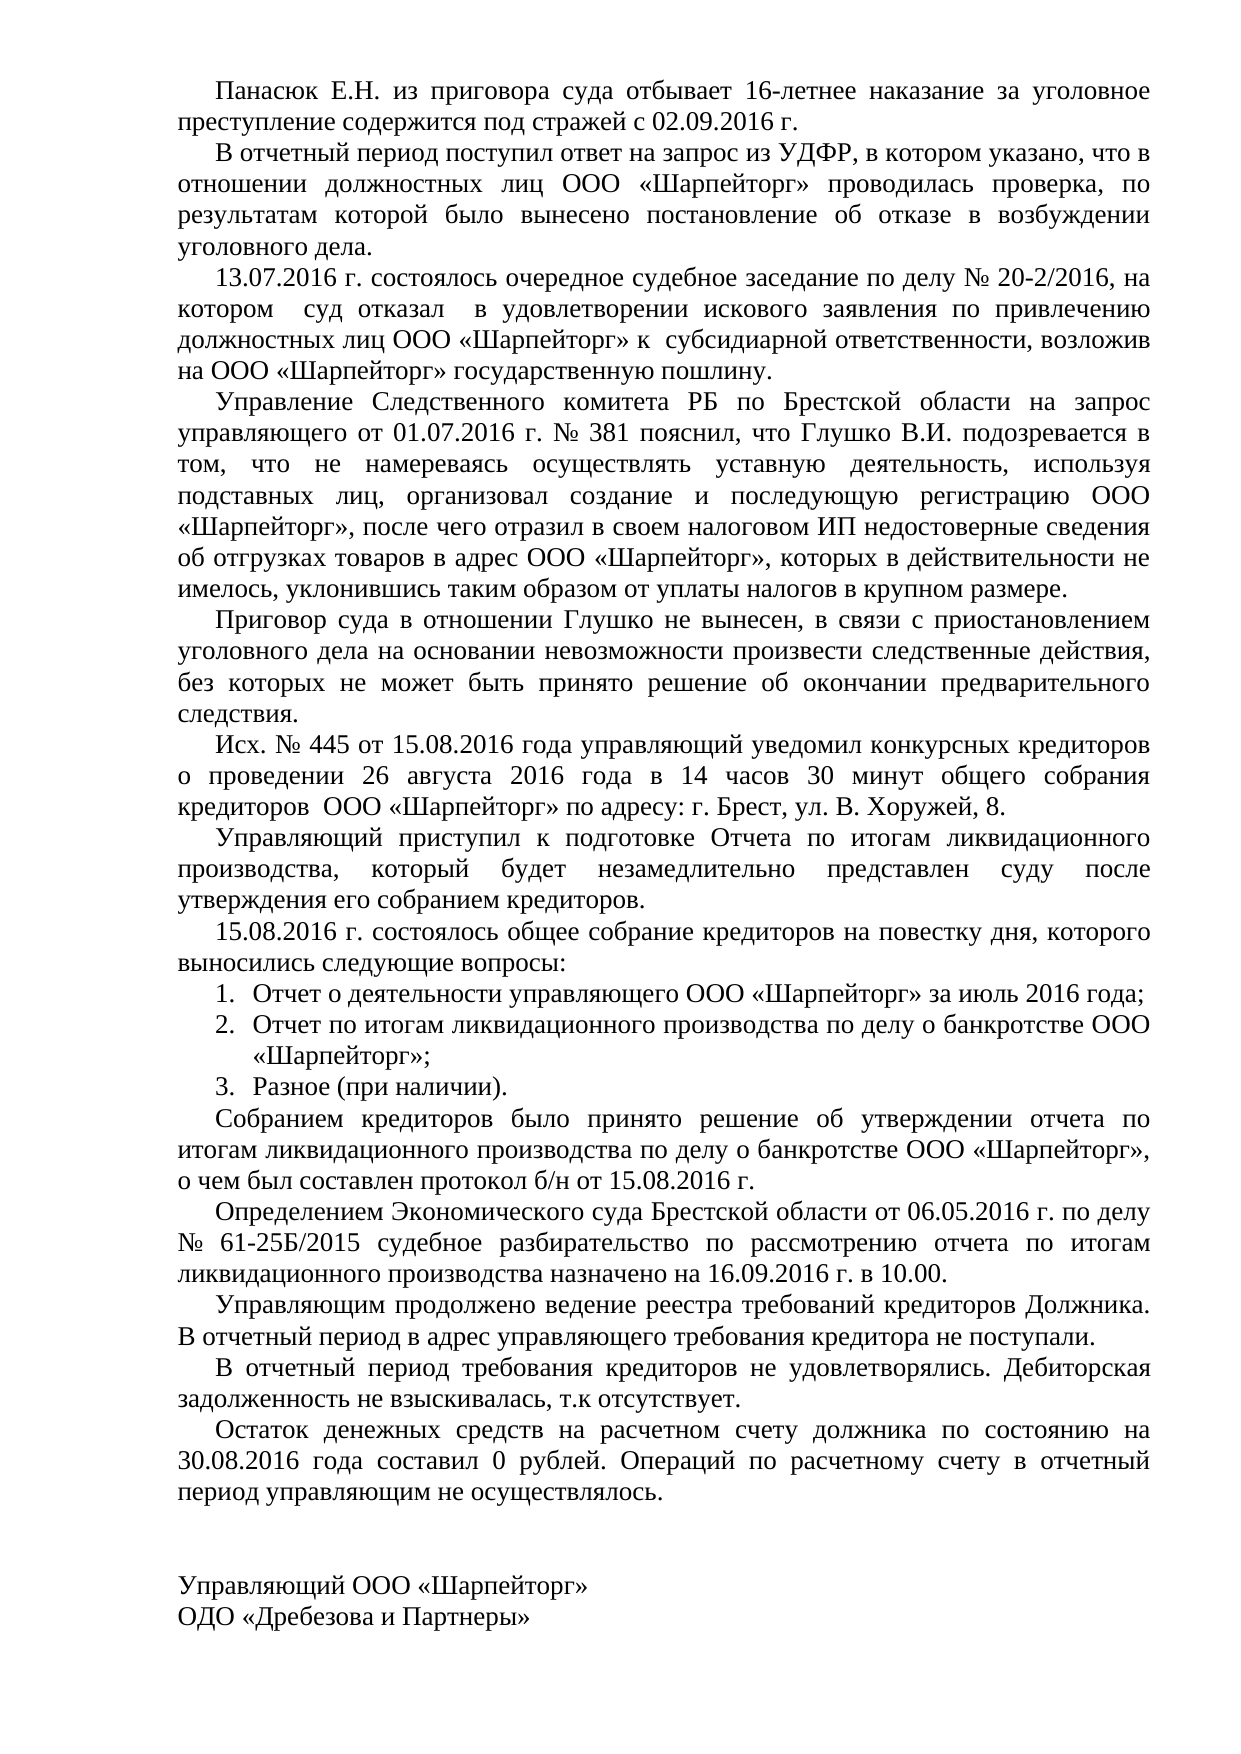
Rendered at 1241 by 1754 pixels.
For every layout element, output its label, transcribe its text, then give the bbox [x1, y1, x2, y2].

text Остаток денежных средств на расчетном счету должника по состоянию на 30.08.2016 года составил 0 рублей. Операций по расчетному счету в отчетный период управляющим не осуществлялось. [177, 1413, 1152, 1507]
list Отчет о деятельности управляющего ООО «Шарпейторг» за июль 2016 года; [215, 977, 1152, 1008]
text ОДО «Дребезова и Партнеры» [177, 1600, 1152, 1631]
text Исх. № 445 от 15.08.2016 года управляющий уведомил конкурсных кредиторов о проведении 26 августа 2016 года в 14 часов 30 минут общего собрания кредиторов ООО «Шарпейторг» по адресу: г. Брест, ул. В. Хоружей, 8. [177, 728, 1152, 821]
text 15.08.2016 г. состоялось общее собрание кредиторов на повестку дня, которого выносились следующие вопросы: [177, 915, 1152, 977]
text Приговор суда в отношении Глушко не вынесен, в связи с приостановлением уголовного дела на основании невозможности произвести следственные действия, без которых не может быть принято решение об окончании предварительного следствия. [177, 603, 1152, 728]
text 13.07.2016 г. состоялось очередное судебное заседание по делу № 20-2/2016, на котором суд отказал в удовлетворении искового заявления по привлечению должностных лиц ООО «Шарпейторг» к субсидиарной ответственности, возложив на ООО «Шарпейторг» государственную пошлину. [177, 261, 1152, 385]
text В отчетный период требования кредиторов не удовлетворялись. Дебиторская задолженность не взыскивалась, т.к отсутствует. [177, 1351, 1152, 1413]
text Управляющий ООО «Шарпейторг» [177, 1569, 1152, 1600]
text Собранием кредиторов было принято решение об утверждении отчета по итогам ликвидационного производства по делу о банкротстве ООО «Шарпейторг», о чем был составлен протокол б/н от 15.08.2016 г. [177, 1102, 1152, 1195]
text В отчетный период поступил ответ на запрос из УДФР, в котором указано, что в отношении должностных лиц ООО «Шарпейторг» проводилась проверка, по результатам которой было вынесено постановление об отказе в возбуждении уголовного дела. [177, 136, 1152, 261]
text Управляющим продолжено ведение реестра требований кредиторов Должника. В отчетный период в адрес управляющего требования кредитора не поступали. [177, 1288, 1152, 1351]
text Управляющий приступил к подготовке Отчета по итогам ликвидационного производства, который будет незамедлительно представлен суду после утверждения его собранием кредиторов. [177, 821, 1152, 915]
list Отчет по итогам ликвидационного производства по делу о банкротстве ООО «Шарпейторг»; [215, 1008, 1152, 1071]
list Разное (при наличии). [215, 1071, 1152, 1102]
text Управление Следственного комитета РБ по Брестской области на запрос управляющего от 01.07.2016 г. № 381 пояснил, что Глушко В.И. подозревается в том, что не намереваясь осуществлять уставную деятельность, используя подставных лиц, организовал создание и последующую регистрацию ООО «Шарпейторг», после чего отразил в своем налоговом ИП недостоверные сведения об отгрузках товаров в адрес ООО «Шарпейторг», которых в действительности не имелось, уклонившись таким образом от уплаты налогов в крупном размере. [177, 385, 1152, 603]
text Определением Экономического суда Брестской области от 06.05.2016 г. по делу № 61-25Б/2015 судебное разбирательство по рассмотрению отчета по итогам ликвидационного производства назначено на 16.09.2016 г. в 10.00. [177, 1195, 1152, 1288]
text Панасюк Е.Н. из приговора суда отбывает 16-летнее наказание за уголовное преступление содержится под стражей с 02.09.2016 г. [177, 74, 1152, 136]
